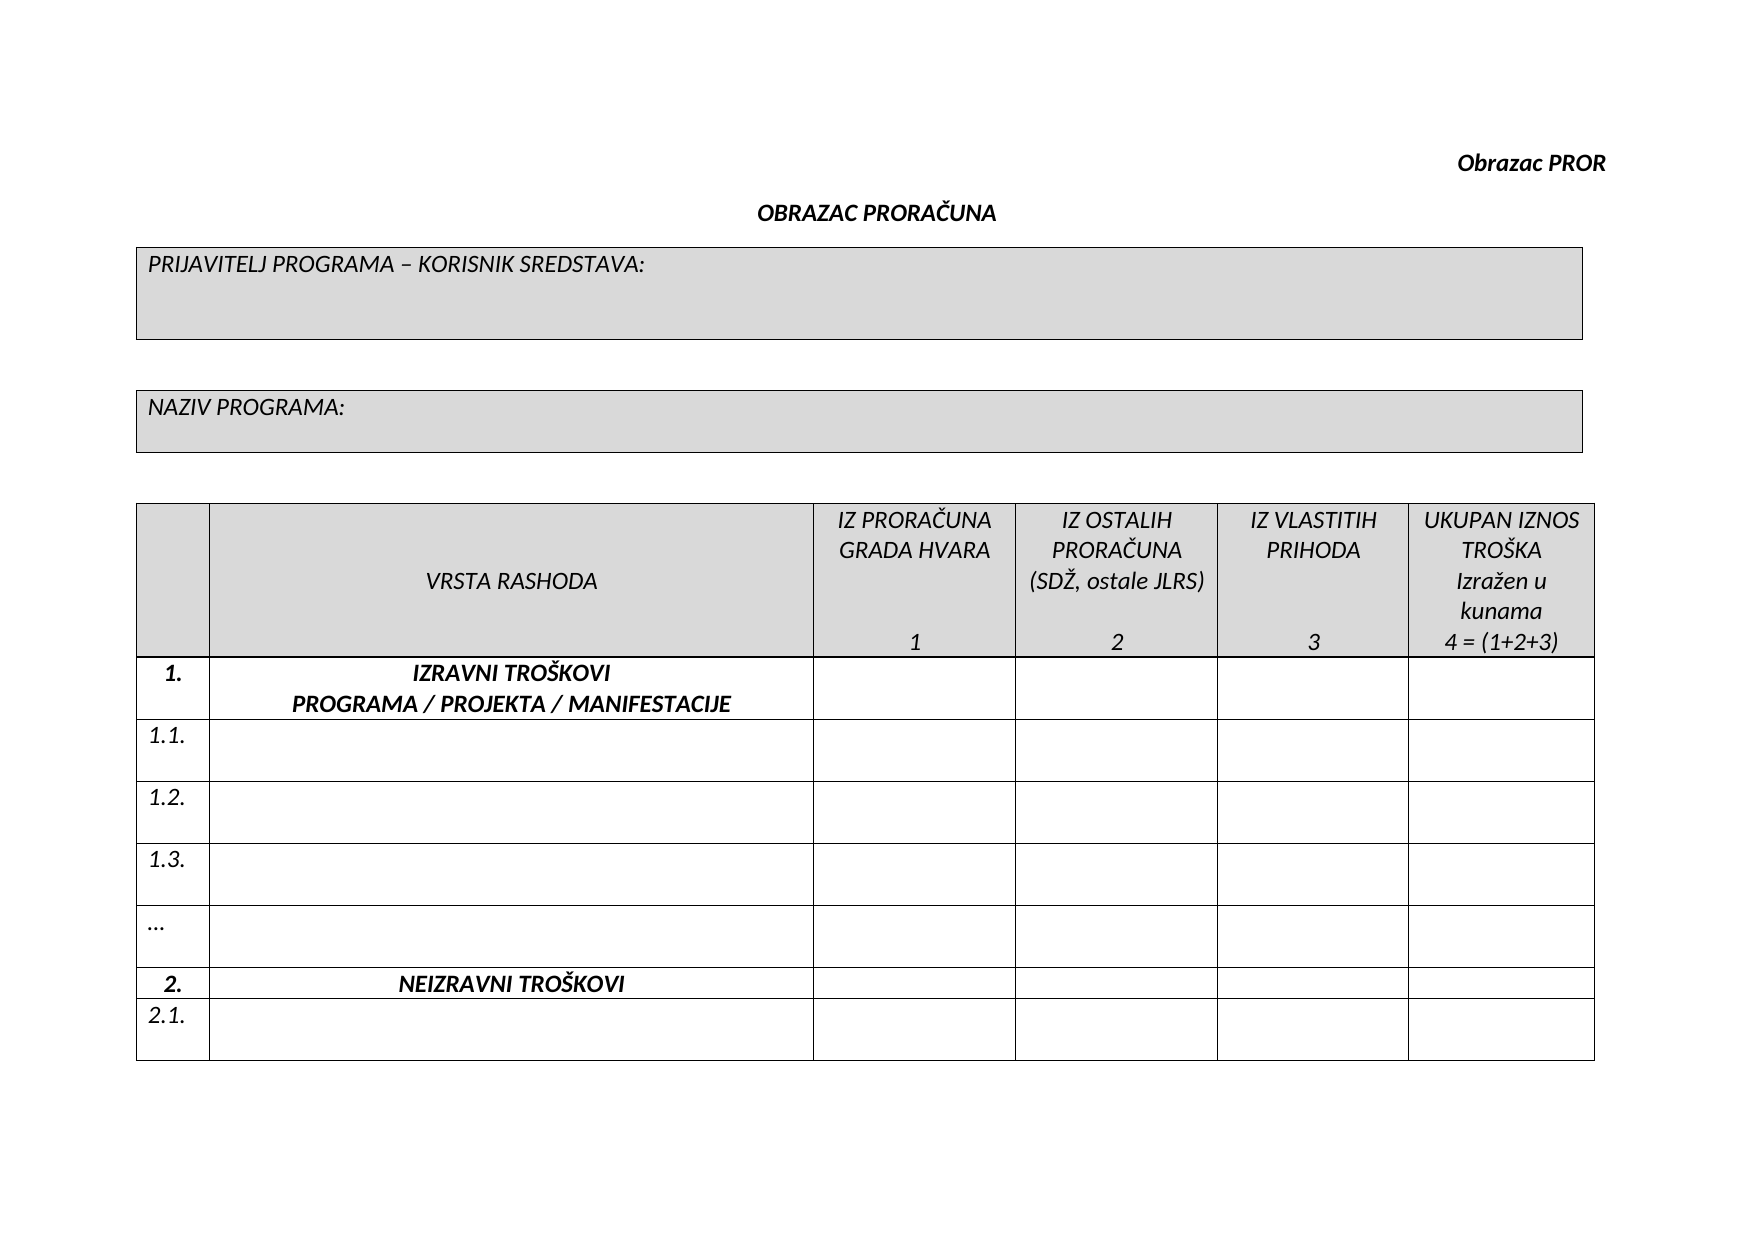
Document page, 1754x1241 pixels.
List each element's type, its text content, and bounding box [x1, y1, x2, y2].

table_cell [1218, 844, 1408, 905]
table_cell [1409, 844, 1594, 905]
table_cell [1016, 968, 1217, 998]
table_cell IZRAVNI TROŠKOVI PROGRAMA / PROJEKTA / MANIFESTACIJE [210, 658, 813, 718]
table_cell [1016, 999, 1217, 1060]
table_header UKUPAN IZNOS TROŠKA Izražen u kunama 4 = (1+2+3) [1409, 504, 1594, 656]
table_header NAZIV PROGRAMA: [137, 391, 1582, 452]
table_cell [1218, 968, 1408, 998]
table_cell [1218, 658, 1408, 718]
table_cell [1016, 782, 1217, 843]
table_cell [1409, 658, 1594, 718]
table_cell 1. [137, 658, 209, 718]
table_cell 1.3. [137, 844, 209, 905]
table_cell [814, 658, 1015, 718]
table_header IZ OSTALIH PRORAČUNA (SDŽ, ostale JLRS) 2 [1016, 504, 1217, 656]
table_cell [1218, 906, 1408, 967]
table_cell [1218, 720, 1408, 781]
table_cell [814, 844, 1015, 905]
table_cell [1218, 782, 1408, 843]
table_cell [1409, 906, 1594, 967]
table_cell [1016, 844, 1217, 905]
table_cell [814, 906, 1015, 967]
table_cell NEIZRAVNI TROŠKOVI [210, 968, 813, 998]
text Obrazac PROR [148, 148, 1606, 178]
table_cell [814, 999, 1015, 1060]
table_cell … [137, 906, 209, 967]
table_cell [1016, 658, 1217, 718]
table_cell [210, 844, 813, 905]
table_cell [1016, 720, 1217, 781]
table_cell [210, 720, 813, 781]
table_cell [210, 782, 813, 843]
table_cell [1409, 720, 1594, 781]
table_cell 1.1. [137, 720, 209, 781]
table_header IZ VLASTITIH PRIHODA 3 [1218, 504, 1408, 656]
table_cell 2.1. [137, 999, 209, 1060]
table_cell [814, 782, 1015, 843]
table_cell [1409, 968, 1594, 998]
table_cell [210, 906, 813, 967]
table_cell 2. [137, 968, 209, 998]
table_cell [1409, 999, 1594, 1060]
table_header VRSTA RASHODA [210, 504, 813, 656]
text OBRAZAC PRORAČUNA [148, 197, 1606, 228]
table_cell [1016, 906, 1217, 967]
table_cell [1409, 782, 1594, 843]
table_cell [814, 968, 1015, 998]
table_cell 1.2. [137, 782, 209, 843]
table_cell [1218, 999, 1408, 1060]
table_header [137, 504, 209, 656]
table_cell [814, 720, 1015, 781]
table_header PRIJAVITELJ PROGRAMA – KORISNIK SREDSTAVA: [137, 248, 1582, 339]
table_header IZ PRORAČUNA GRADA HVARA 1 [814, 504, 1015, 656]
table_cell [210, 999, 813, 1060]
